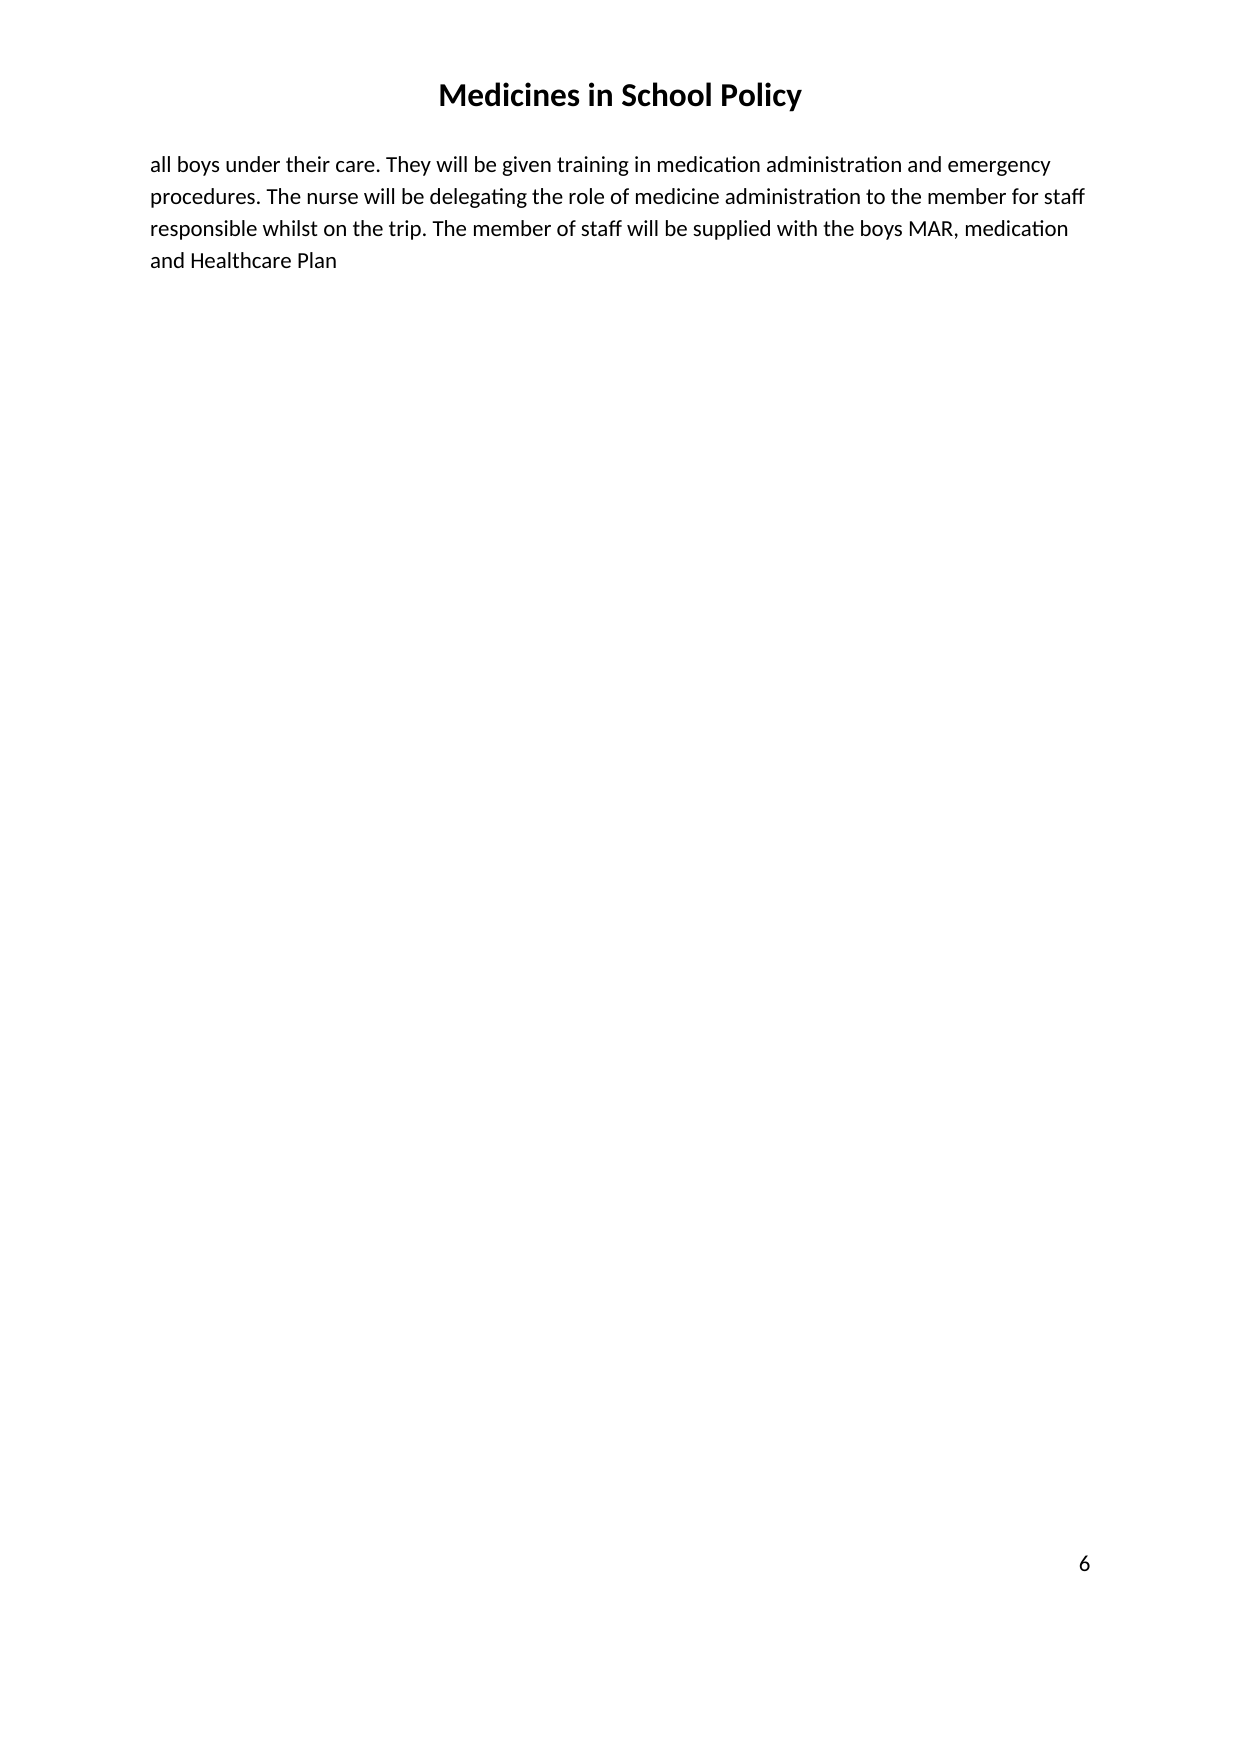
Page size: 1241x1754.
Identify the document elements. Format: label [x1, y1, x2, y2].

text [150, 150, 1090, 274]
